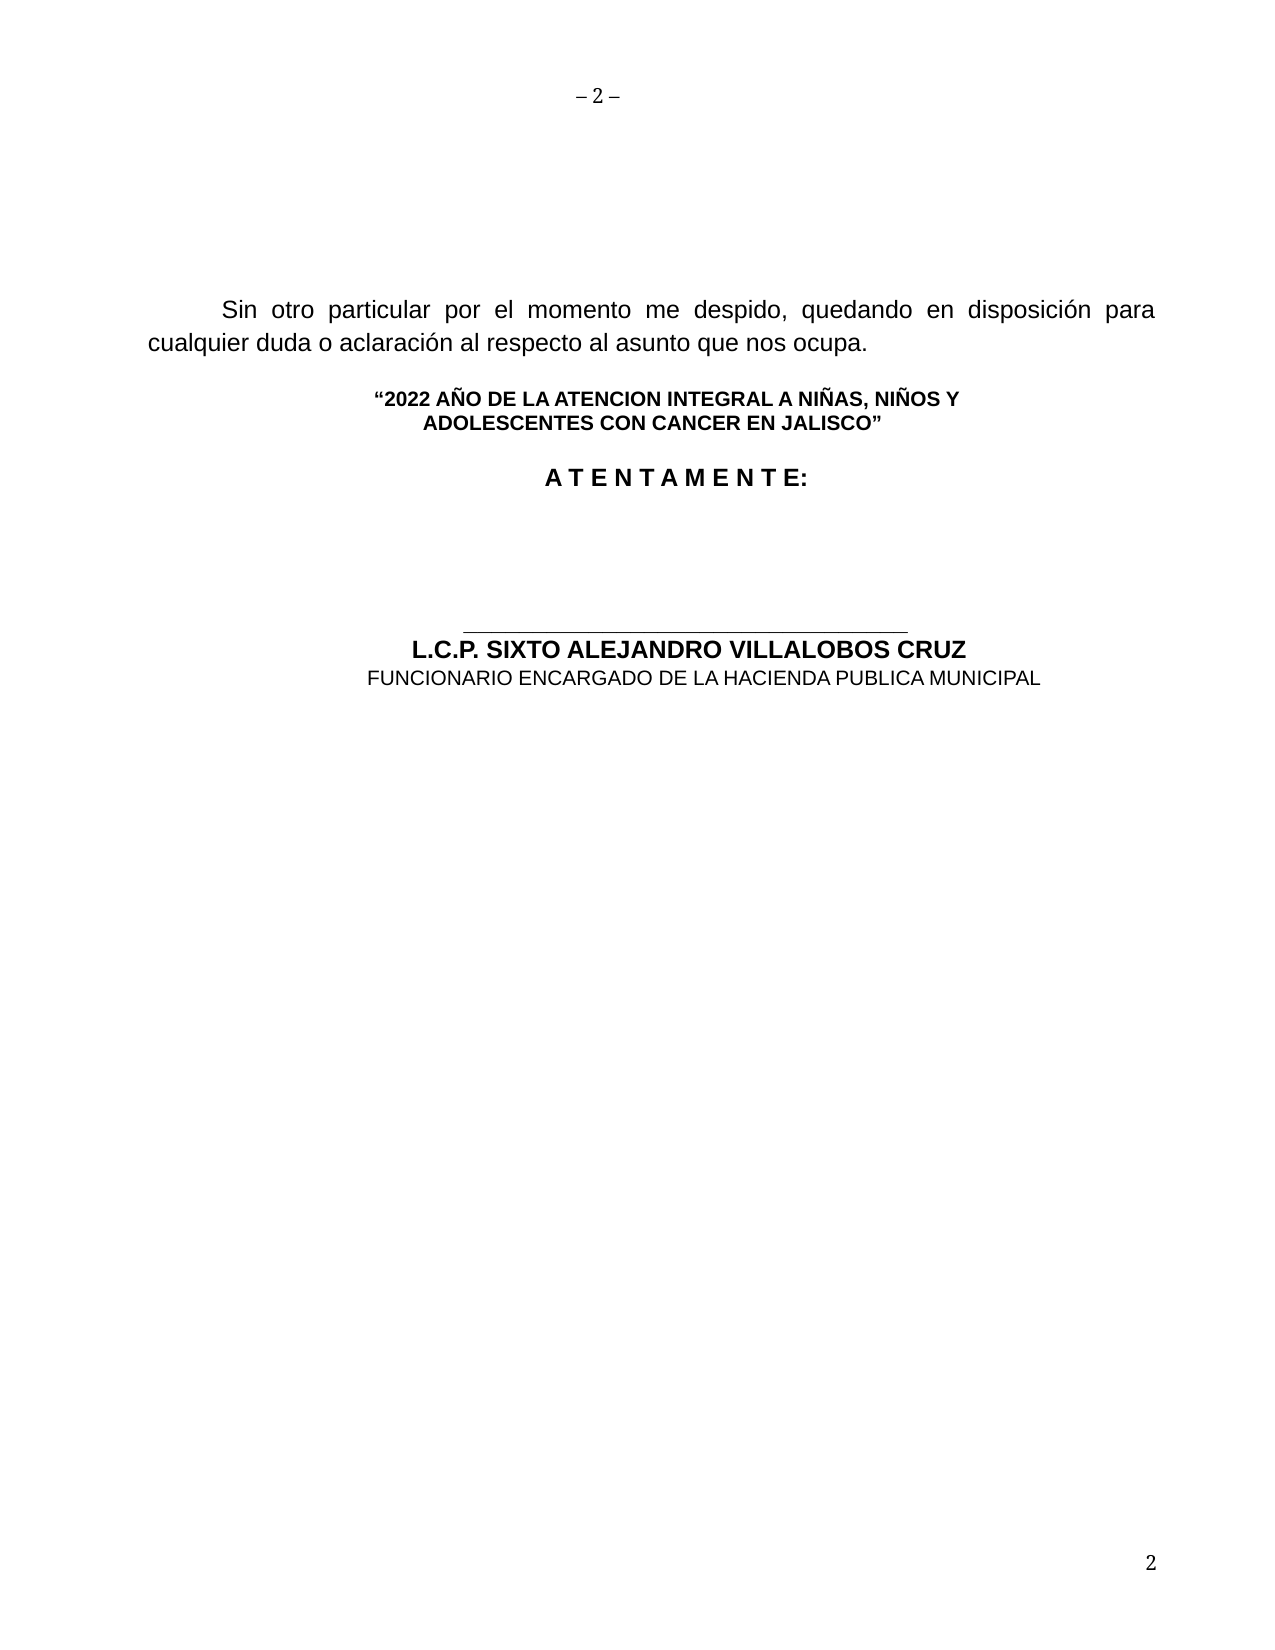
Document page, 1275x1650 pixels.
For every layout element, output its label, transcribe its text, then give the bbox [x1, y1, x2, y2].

text “2022 AÑO DE LA ATENCION INTEGRAL A NIÑAS, NIÑOS Y [148, 386, 1157, 410]
text FUNCIONARIO ENCARGADO DE LA HACIENDA PUBLICA MUNICIPAL [148, 664, 1157, 689]
text L.C.P. SIXTO ALEJANDRO VILLALOBOS CRUZ [148, 636, 1157, 664]
text A T E N T A M E N T E: [148, 463, 1157, 492]
text Sin otro particular por el momento me despido, quedando en disposición para cualquier duda o aclaración al respecto al asunto que nos ocupa. [148, 295, 1157, 357]
text ________________________________ [369, 607, 1157, 636]
text ADOLESCENTES CON CANCER EN JALISCO” [148, 410, 1157, 434]
